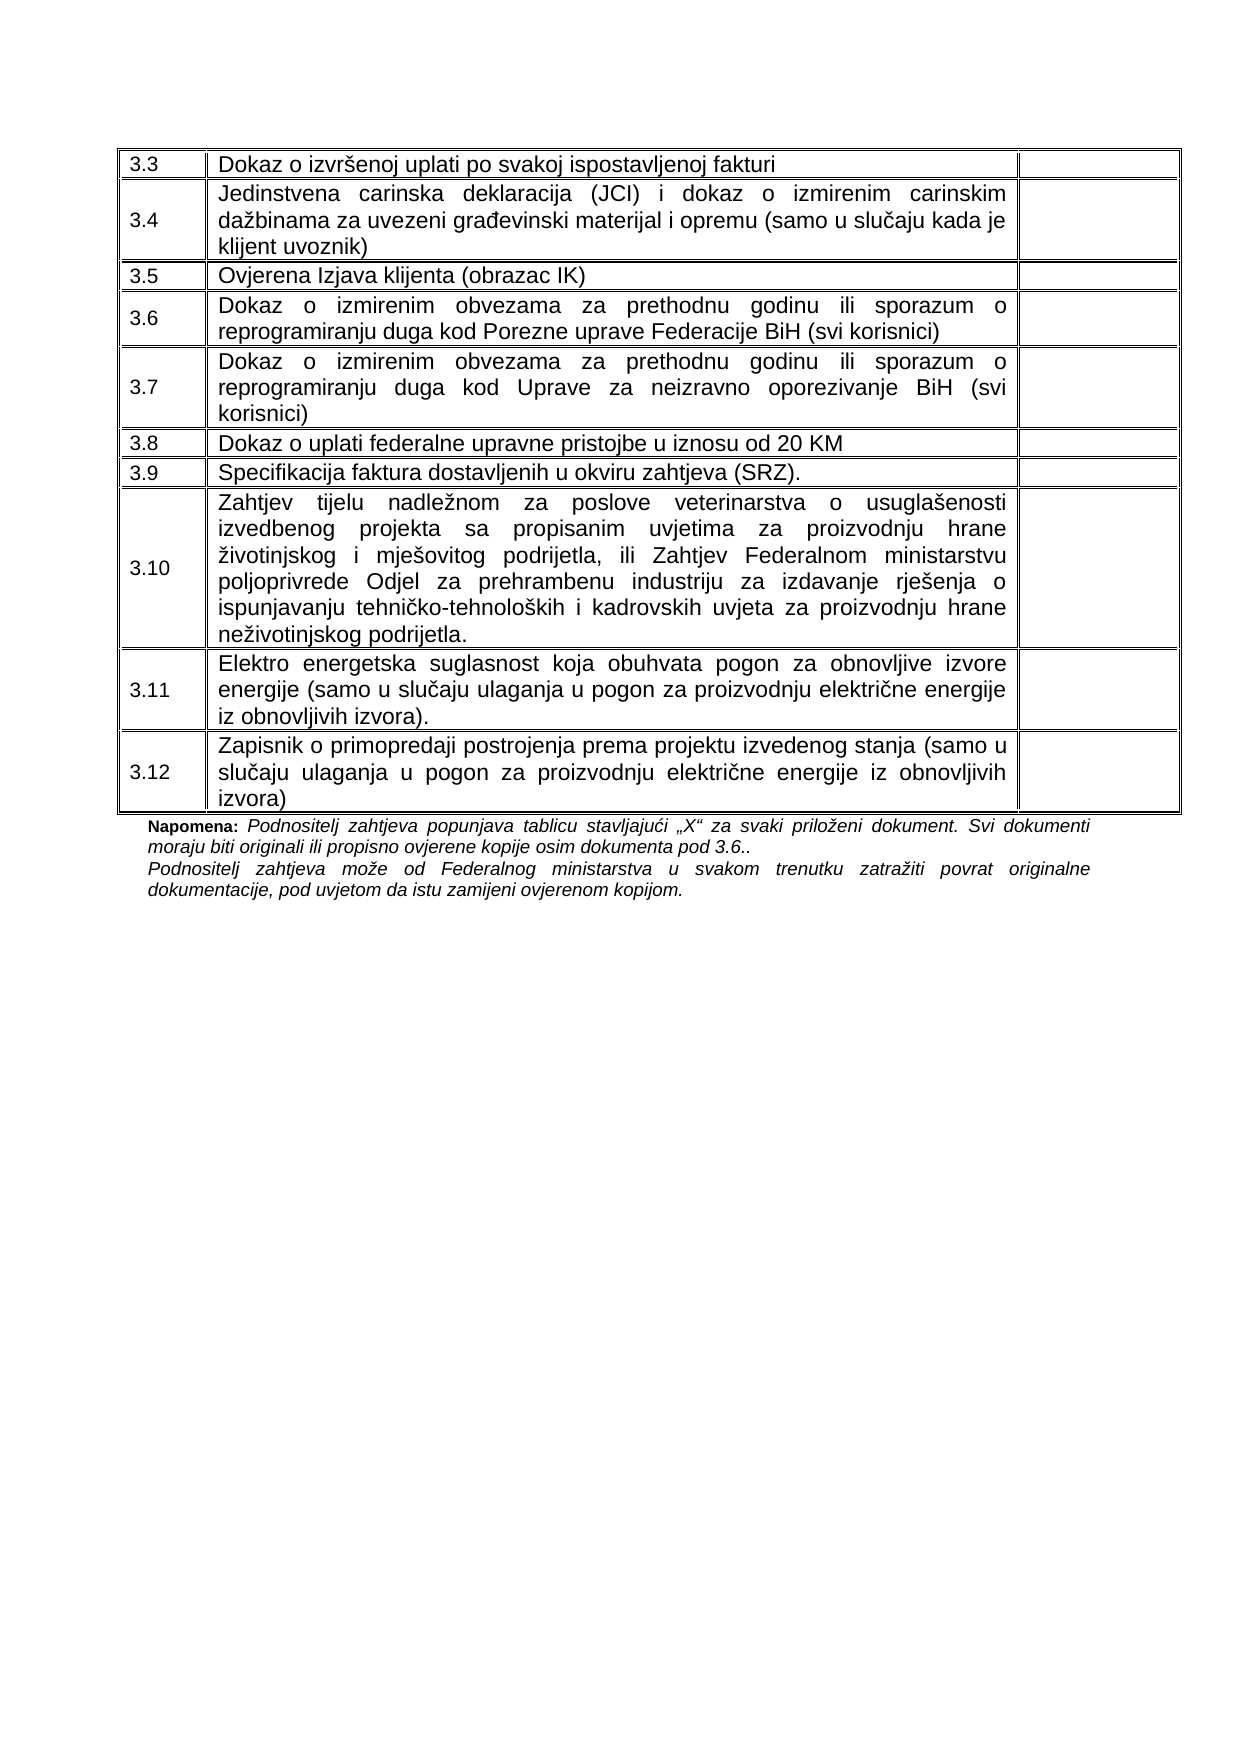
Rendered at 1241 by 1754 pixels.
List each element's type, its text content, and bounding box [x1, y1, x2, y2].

table_cell Jedinstvena carinska deklaracija (JCI) i dokaz o izmirenim carinskim dažbinama za uvezeni građevinski materijal i opremu (samo u slučaju kada je klijent uvoznik) [208, 180, 1017, 259]
table_cell [1018, 259, 1181, 289]
table_cell Elektro energetska suglasnost koja obuhvata pogon za obnovljive izvore energije (samo u slučaju ulaganja u pogon za proizvodnju električne energije iz obnovljivih izvora). [208, 650, 1017, 729]
text Podnositelj zahtjeva može od Federalnog ministarstva u svakom trenutku zatražiti povrat originalne dokumentacije, pod uvjetom da istu zamijeni ovjerenom kopijom. [148, 858, 1093, 901]
table_cell 3.3 [120, 149, 207, 177]
text Napomena: Podnositelj zahtjeva popunjava tablicu stavljajući „X“ za svaki priloženi dokument. Svi dokumenti moraju biti originali ili propisno ovjerene kopije osim dokumenta pod 3.6.. [148, 815, 1093, 858]
table_cell 3.8 [120, 427, 205, 456]
table_cell 3.7 [120, 345, 205, 427]
table_cell [1020, 289, 1179, 344]
table_cell Zahtjev tijelu nadležnom za poslove veterinarstva o usuglašenosti izvedbenog projekta sa propisanim uvjetima za proizvodnju hrane životinjskog i mješovitog podrijetla, ili Zahtjev Federalnom ministarstvu poljoprivrede Odjel za prehrambenu industriju za izdavanje rješenja o ispunjavanju tehničko-tehnoloških i kadrovskih uvjeta za proizvodnju hrane neživotinjskog podrijetla. [208, 489, 1017, 647]
table_cell 3.5 [118, 259, 207, 289]
table_cell [1018, 456, 1181, 486]
table_cell 3.12 [118, 729, 207, 811]
table_cell Dokaz o izmirenim obvezama za prethodnu godinu ili sporazum o reprogramiranju duga kod Porezne uprave Federacije BiH (svi korisnici) [208, 292, 1017, 344]
table_cell Zapisnik o primopredaji postrojenja prema projektu izvedenog stanja (samo u slučaju ulaganja u pogon za proizvodnju električne energije iz obnovljivih izvora) [207, 732, 1018, 811]
table_cell 3.9 [118, 456, 207, 486]
table_cell 3.6 [120, 289, 205, 344]
table_cell 3.11 [118, 647, 207, 729]
table_cell Dokaz o izvršenoj uplati po svakoj ispostavljenoj fakturi [207, 151, 1018, 177]
table_cell Dokaz o uplati federalne upravne pristojbe u iznosu od 20 KM [208, 430, 1017, 456]
table_cell [1018, 177, 1181, 259]
table_cell [1018, 729, 1181, 811]
table_cell 3.10 [120, 486, 205, 647]
table_cell [1020, 345, 1179, 427]
table_cell 3.4 [118, 177, 207, 259]
table_cell [1020, 486, 1179, 647]
table_cell [1020, 427, 1179, 456]
table_cell Specifikacija faktura dostavljenih u okviru zahtjeva (SRZ). [208, 459, 1017, 486]
table_cell [1018, 151, 1179, 177]
table_cell Ovjerena Izjava klijenta (obrazac IK) [208, 263, 1017, 289]
table_cell Dokaz o izmirenim obvezama za prethodnu godinu ili sporazum o reprogramiranju duga kod Uprave za neizravno oporezivanje BiH (svi korisnici) [208, 348, 1017, 427]
table_cell [1018, 647, 1181, 729]
